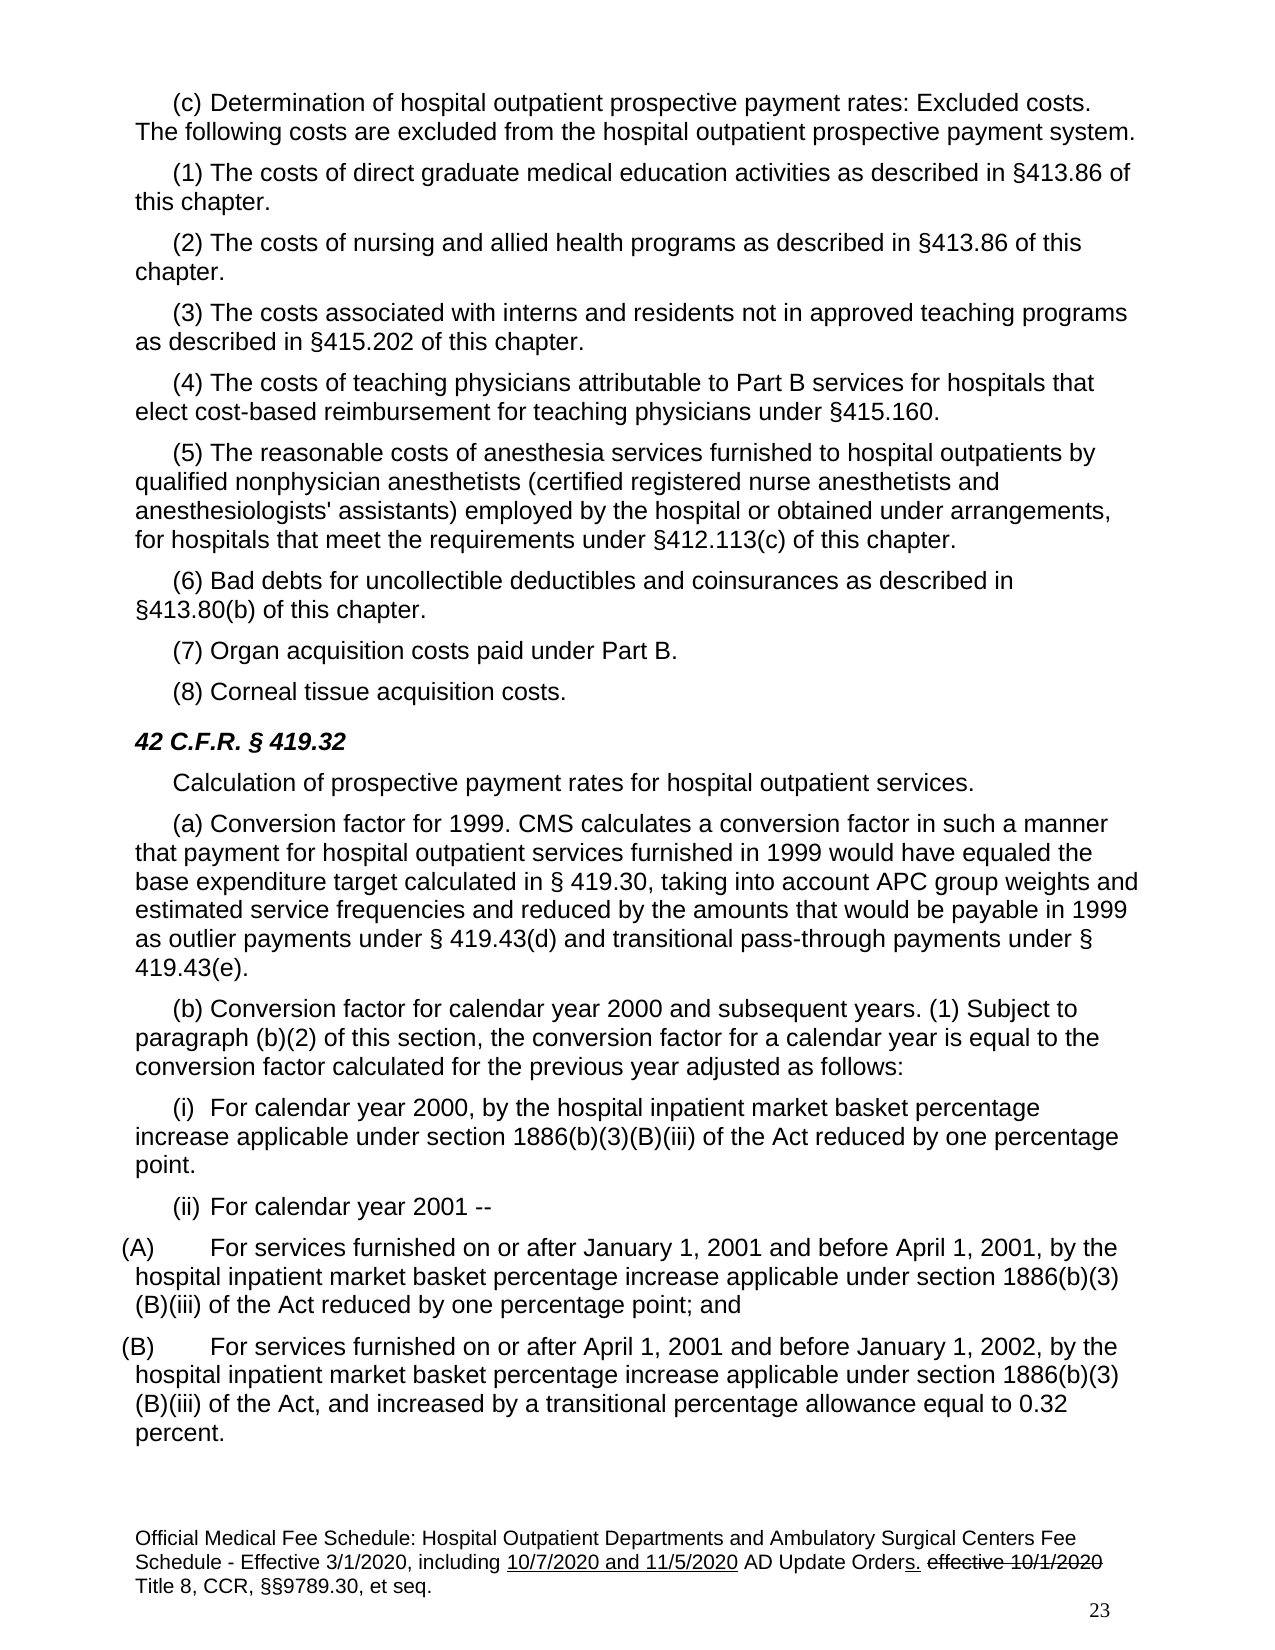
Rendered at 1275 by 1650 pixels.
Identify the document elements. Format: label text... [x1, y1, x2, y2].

list For calendar year 2000, by the hospital inpatient market basket percentage increase applicable under section 1886(b)(3)(B)(iii) of the Act reduced by one percentage point. [135, 1093, 1140, 1179]
list For calendar year 2001 -- [135, 1192, 1140, 1220]
list Conversion factor for 1999. CMS calculates a conversion factor in such a manner that payment for hospital outpatient services furnished in 1999 would have equaled the base expenditure target calculated in § 419.30, taking into account APC group weights and estimated service frequencies and reduced by the amounts that would be payable in 1999 as outlier payments under § 419.43(d) and transitional pass-through payments under § 419.43(e). [135, 809, 1140, 982]
list The costs associated with interns and residents not in approved teaching programs as described in §415.202 of this chapter. [135, 298, 1140, 356]
list Conversion factor for calendar year 2000 and subsequent years. (1) Subject to paragraph (b)(2) of this section, the conversion factor for a calendar year is equal to the conversion factor calculated for the previous year adjusted as follows: [135, 994, 1140, 1080]
list Organ acquisition costs paid under Part B. [135, 636, 1140, 664]
list Determination of hospital outpatient prospective payment rates: Excluded costs. The following costs are excluded from the hospital outpatient prospective payment system. [135, 88, 1140, 146]
list The costs of teaching physicians attributable to Part B services for hospitals that elect cost-based reimbursement for teaching physicians under §415.160. [135, 368, 1140, 426]
list The costs of nursing and allied health programs as described in §413.86 of this chapter. [135, 228, 1140, 286]
list For services furnished on or after January 1, 2001 and before April 1, 2001, by the hospital inpatient market basket percentage increase applicable under section 1886(b)(3)(B)(iii) of the Act reduced by one percentage point; and [135, 1233, 1140, 1319]
list Bad debts for uncollectible deductibles and coinsurances as described in §413.80(b) of this chapter. [135, 566, 1140, 623]
list The costs of direct graduate medical education activities as described in §413.86 of this chapter. [135, 158, 1140, 216]
subtitle 42 C.F.R. § 419.32 [135, 727, 1140, 755]
text Calculation of prospective payment rates for hospital outpatient services. [135, 768, 1140, 797]
list The reasonable costs of anesthesia services furnished to hospital outpatients by qualified nonphysician anesthetists (certified registered nurse anesthetists and anesthesiologists' assistants) employed by the hospital or obtained under arrangements, for hospitals that meet the requirements under §412.113(c) of this chapter. [135, 438, 1140, 553]
list For services furnished on or after April 1, 2001 and before January 1, 2002, by the hospital inpatient market basket percentage increase applicable under section 1886(b)(3)(B)(iii) of the Act, and increased by a transitional percentage allowance equal to 0.32 percent. [135, 1332, 1140, 1447]
list Corneal tissue acquisition costs. [135, 677, 1140, 706]
